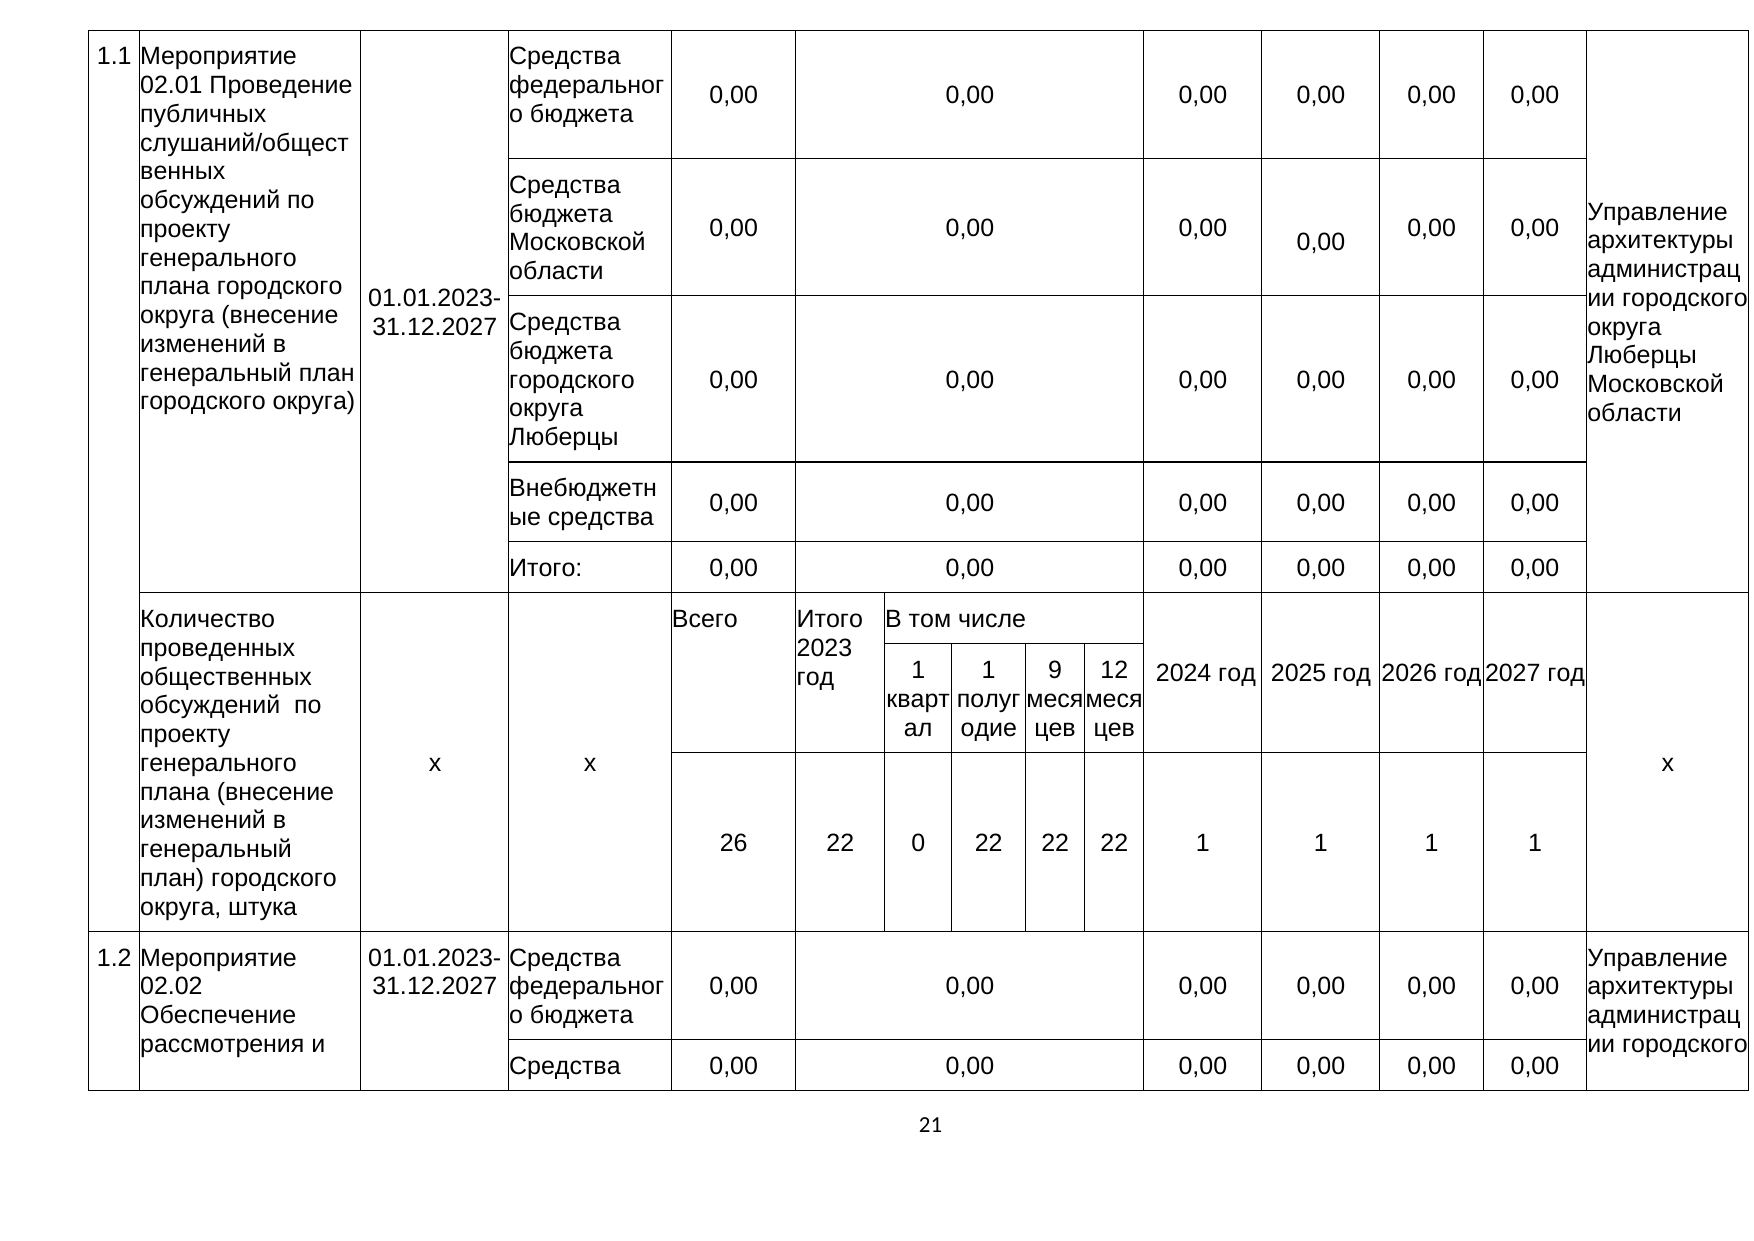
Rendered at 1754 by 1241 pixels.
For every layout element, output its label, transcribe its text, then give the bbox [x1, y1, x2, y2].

table_cell 0,00 [1144, 542, 1261, 592]
table_cell 12 месяцев [1085, 644, 1143, 752]
table_cell Управление архитектуры администрации городского округа Люберцы Московской области [1587, 932, 1748, 1090]
table_cell Количество проведенных общественных обсуждений по проекту генерального плана (внесение изменений в генеральный план) городского округа, штука [140, 593, 360, 931]
table_cell 1 квартал [885, 644, 951, 752]
table_cell 22 [952, 753, 1025, 931]
table_cell 0,00 [672, 542, 795, 592]
table_cell 1 [1262, 753, 1379, 931]
table_cell Средства федерального бюджета [509, 31, 671, 158]
table_cell 0,00 [1144, 1040, 1261, 1090]
table_cell 1.1 [89, 31, 139, 931]
table_cell 0,00 [1144, 159, 1261, 295]
table_cell 0,00 [1380, 542, 1483, 592]
table_cell 0,00 [672, 159, 795, 295]
table_cell 01.01.2023-31.12.2027 [361, 932, 508, 1090]
table_cell 0,00 [1262, 542, 1379, 592]
table_cell х [361, 593, 508, 931]
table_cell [509, 1040, 671, 1090]
table_cell Мероприятие 02.02 Обеспечение рассмотрения и утверждения представительными органами местного самоуправления муниципального образования проекта генерального плана (внесение изменений в генеральный план) городского округа [140, 932, 360, 1090]
table_cell Итого: [509, 542, 671, 592]
table_cell 22 [1026, 753, 1084, 931]
table_cell 2027 год [1484, 593, 1586, 752]
table_cell 1 [1380, 753, 1483, 931]
table_cell 0,00 [672, 31, 795, 158]
table_cell 0,00 [796, 31, 1143, 158]
table_cell 0,00 [1380, 159, 1483, 295]
table_cell 0,00 [1144, 932, 1261, 1039]
table_cell 0,00 [1262, 31, 1379, 158]
table_cell 0,00 [1380, 932, 1483, 1039]
table_cell 0,00 [1262, 296, 1379, 461]
table_cell 0,00 [1144, 463, 1261, 541]
table_cell 0,00 [796, 463, 1143, 541]
table_cell В том числе [885, 593, 1143, 643]
table_cell Всего [672, 593, 795, 752]
table_cell 0,00 [1484, 1040, 1586, 1090]
table_cell 0,00 [1484, 542, 1586, 592]
table_cell 0,00 [1144, 296, 1261, 461]
table_cell 0,00 [672, 296, 795, 461]
table_cell 22 [1085, 753, 1143, 931]
table_cell 0,00 [1484, 296, 1586, 461]
table_cell 0,00 [796, 932, 1143, 1039]
table_cell 22 [796, 753, 884, 931]
table_cell 0 [885, 753, 951, 931]
table_cell 0,00 [1380, 31, 1483, 158]
table_cell 0,00 [1380, 296, 1483, 461]
table_cell Мероприятие 02.01 Проведение публичных слушаний/общественных обсуждений по проекту генерального плана городского округа (внесение изменений в генеральный план городского округа) [140, 31, 360, 592]
table_cell 0,00 [1484, 159, 1586, 295]
table_cell Итого 2023 год [796, 593, 884, 752]
table_cell 1 [1484, 753, 1586, 931]
table_cell 2025 год [1262, 593, 1379, 752]
table_cell х [1587, 593, 1748, 931]
table_cell 1 [1144, 753, 1261, 931]
table_cell 0,00 [1484, 932, 1586, 1039]
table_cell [509, 296, 671, 461]
table_cell 0,00 [796, 296, 1143, 461]
table_cell 0,00 [796, 159, 1143, 295]
table_cell 0,00 [1262, 159, 1379, 295]
table_cell Внебюджетные средства [509, 463, 671, 541]
table_cell 0,00 [1262, 1040, 1379, 1090]
table_cell 26 [672, 753, 795, 931]
table_cell Управление архитектуры администрации городского округа Люберцы Московской области [1587, 31, 1748, 592]
table_cell Средства бюджета Московской области [509, 159, 671, 295]
table_cell Средства федерального бюджета [509, 932, 671, 1039]
table_cell 0,00 [1380, 1040, 1483, 1090]
table_cell 0,00 [1380, 463, 1483, 541]
table_cell 0,00 [796, 542, 1143, 592]
table_cell 0,00 [1262, 463, 1379, 541]
table_cell 2026 год [1380, 593, 1483, 752]
table_cell 2024 год [1144, 593, 1261, 752]
table_cell 0,00 [672, 463, 795, 541]
table_cell х [509, 593, 671, 931]
table_cell 0,00 [672, 1040, 795, 1090]
table_cell 0,00 [672, 932, 795, 1039]
table_cell 0,00 [1262, 932, 1379, 1039]
table_cell 0,00 [1484, 463, 1586, 541]
table_cell 9 месяцев [1026, 644, 1084, 752]
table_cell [361, 31, 508, 592]
table_cell 0,00 [796, 1040, 1143, 1090]
table_cell 1.2 [89, 932, 139, 1090]
table_cell 1 полугодие [952, 644, 1025, 752]
table_cell 0,00 [1144, 31, 1261, 158]
table_cell 0,00 [1484, 31, 1586, 158]
